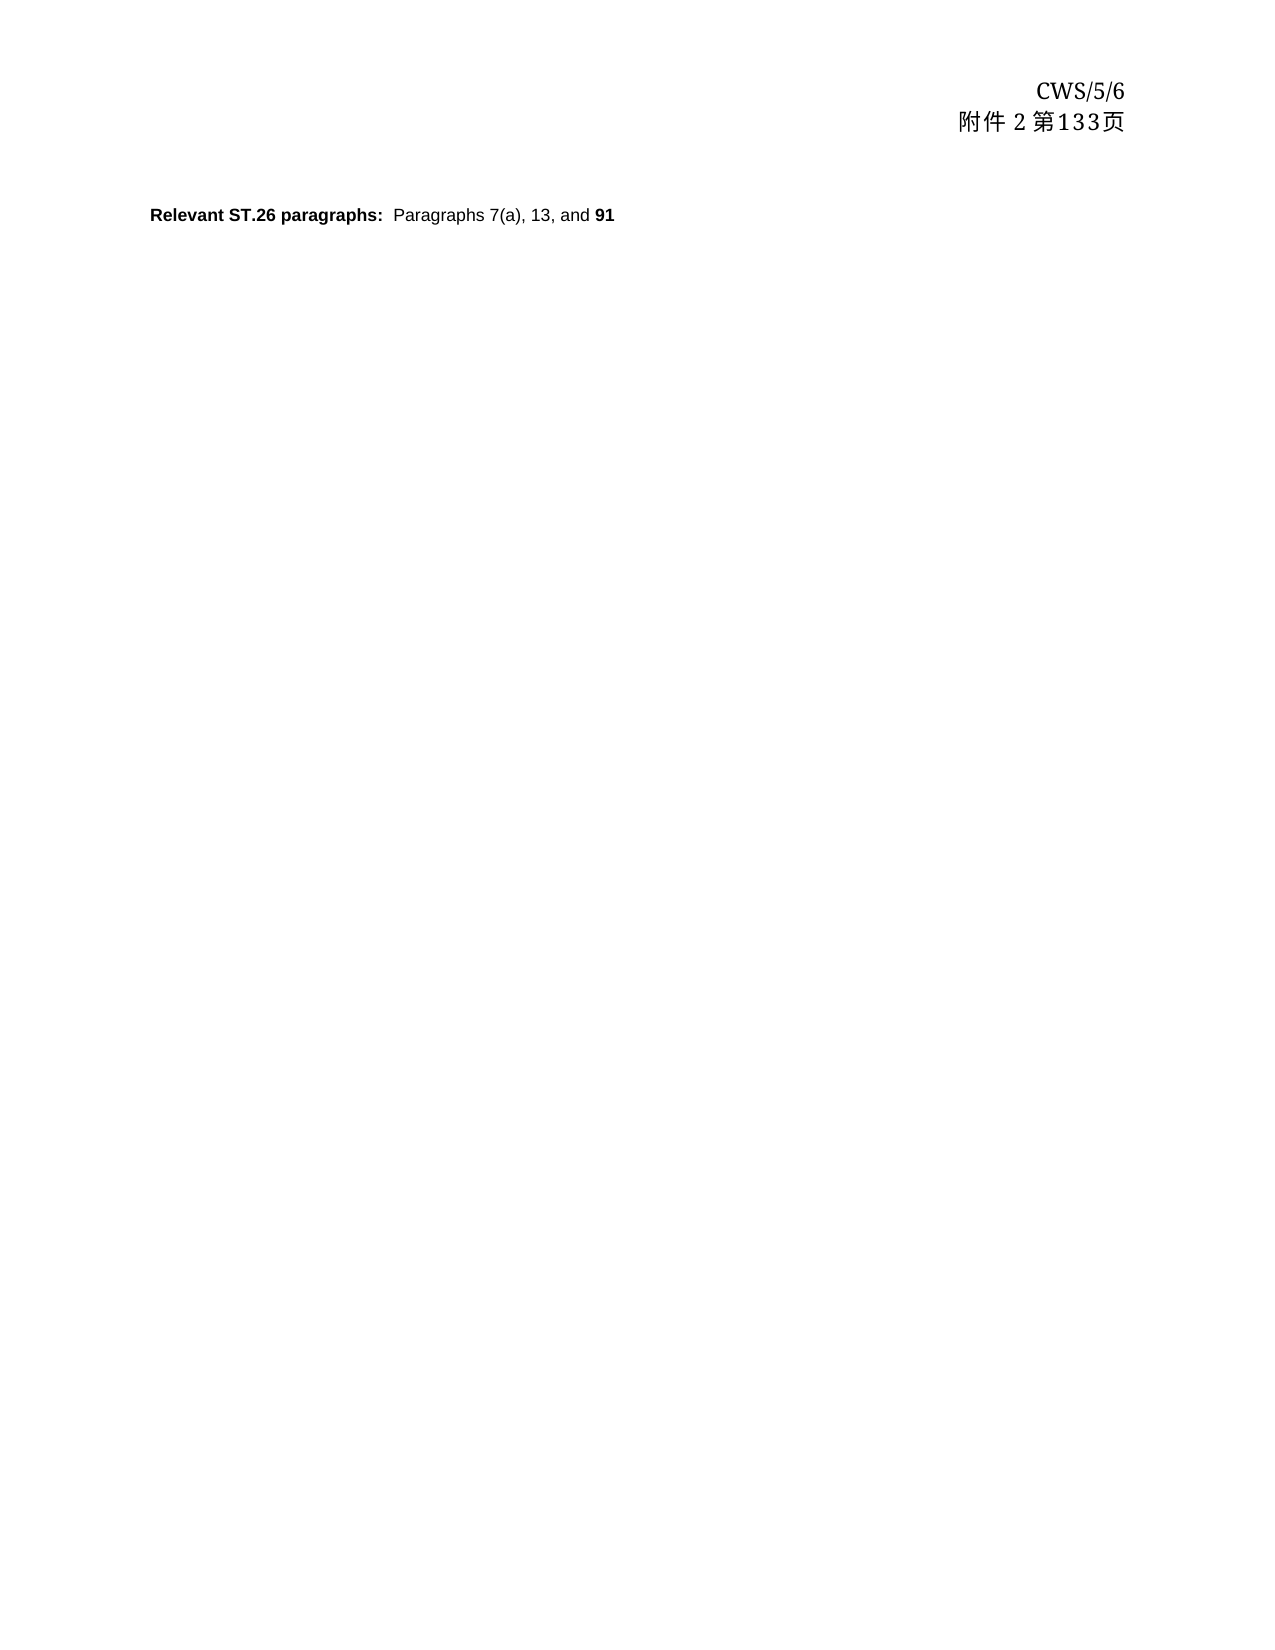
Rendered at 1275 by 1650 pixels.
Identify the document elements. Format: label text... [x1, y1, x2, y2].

text Relevant ST.26 paragraphs: Paragraphs 7(a), 13, and 91 [150, 205, 1125, 225]
